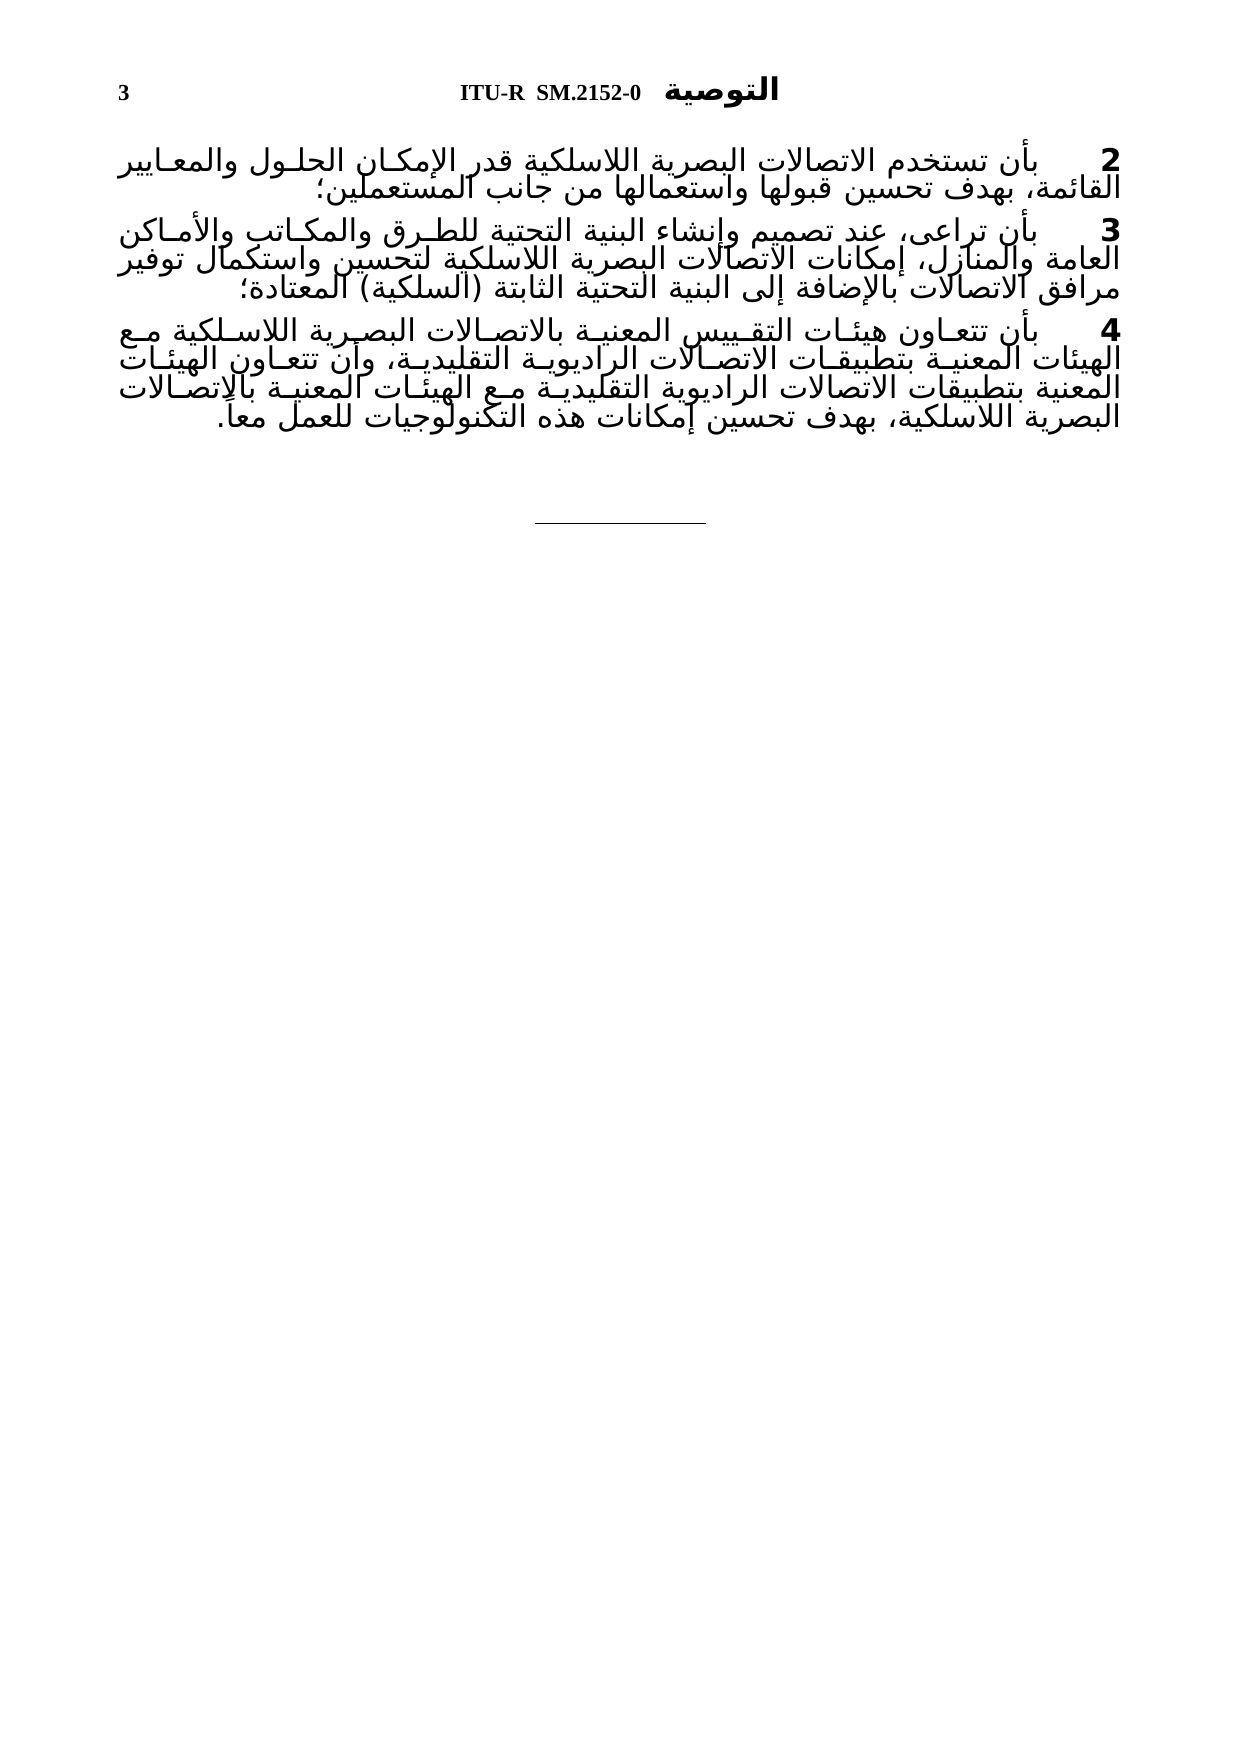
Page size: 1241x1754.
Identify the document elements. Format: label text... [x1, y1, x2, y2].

text 2 بأن تستخدم الاتصالات البصرية اللاسلكية قدر الإمكان الحلول والمعايير القائمة، بهدف تحسين قبولها واستعمالها من جانب المستعملين؛ [118, 148, 1122, 206]
text 3 بأن تراعى، عند تصميم وإنشاء البنية التحتية للطرق والمكاتب والأماكن العامة والمنازل، إمكانات الاتصالات البصرية اللاسلكية لتحسين واستكمال توفير مرافق الاتصالات بالإضافة إلى البنية التحتية الثابتة (السلكية) المعتادة؛ [118, 218, 1122, 306]
text 4 بأن تتعاون هيئات التقييس المعنية بالاتصالات البصرية اللاسلكية مع الهيئات المعنية بتطبيقات الاتصالات الراديوية التقليدية، وأن تتعاون الهيئات المعنية بتطبيقات الاتصالات الراديوية التقليدية مع الهيئات المعنية بالاتصالات البصرية اللاسلكية، بهدف تحسين إمكانات هذه التكنولوجيات للعمل معاً. [118, 318, 1122, 435]
